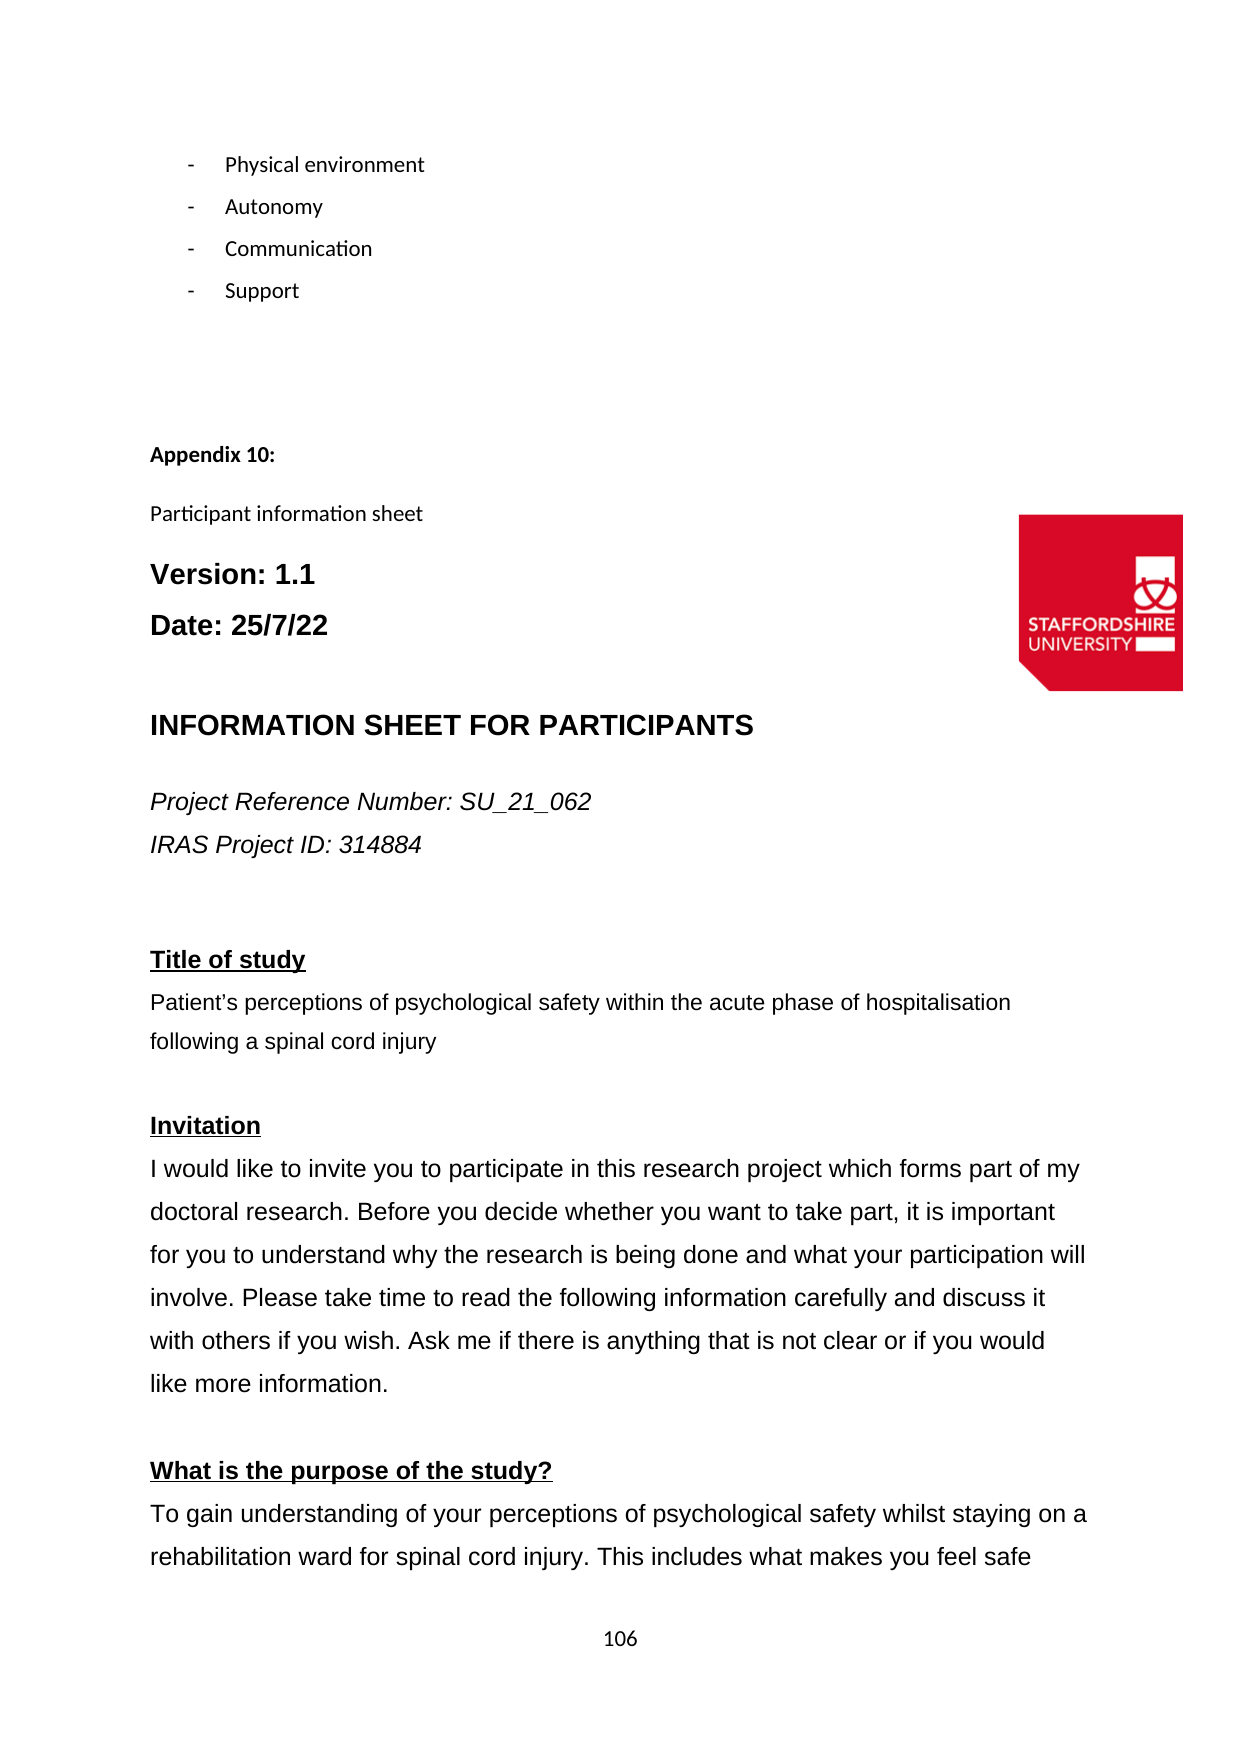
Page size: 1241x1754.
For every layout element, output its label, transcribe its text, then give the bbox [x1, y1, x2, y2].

list Physical environment [187, 150, 1090, 178]
text Patient’s perceptions of psychological safety within the acute phase of hospitalisation following a spinal cord injury [150, 989, 1090, 1054]
text IRAS Project ID: 314884 [150, 831, 1090, 859]
text Appendix 10: [150, 440, 1090, 468]
text Date: 25/7/22 [150, 608, 1017, 641]
text Participant information sheet [150, 499, 1090, 527]
list Support [187, 276, 1090, 304]
list Communication [187, 234, 1090, 262]
text INFORMATION SHEET FOR PARTICIPANTS [150, 708, 1090, 742]
text What is the purpose of the study? [150, 1456, 1090, 1484]
text Version: 1.1 [150, 557, 1017, 591]
text I would like to invite you to participate in this research project which forms part of my doctoral research. Before you decide whether you want to take part, it is important for you to understand why the research is being done and what your participation will involve. Please take time to read the following information carefully and discuss it with others if you wish. Ask me if there is anything that is not clear or if you would like more information. [150, 1154, 1090, 1398]
text Title of study [150, 946, 1090, 974]
text Project Reference Number: SU_21_062 [150, 787, 1090, 816]
picture [1017, 514, 1183, 689]
text Invitation [150, 1111, 1090, 1139]
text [150, 1499, 1090, 1571]
list Autonomy [187, 192, 1090, 220]
